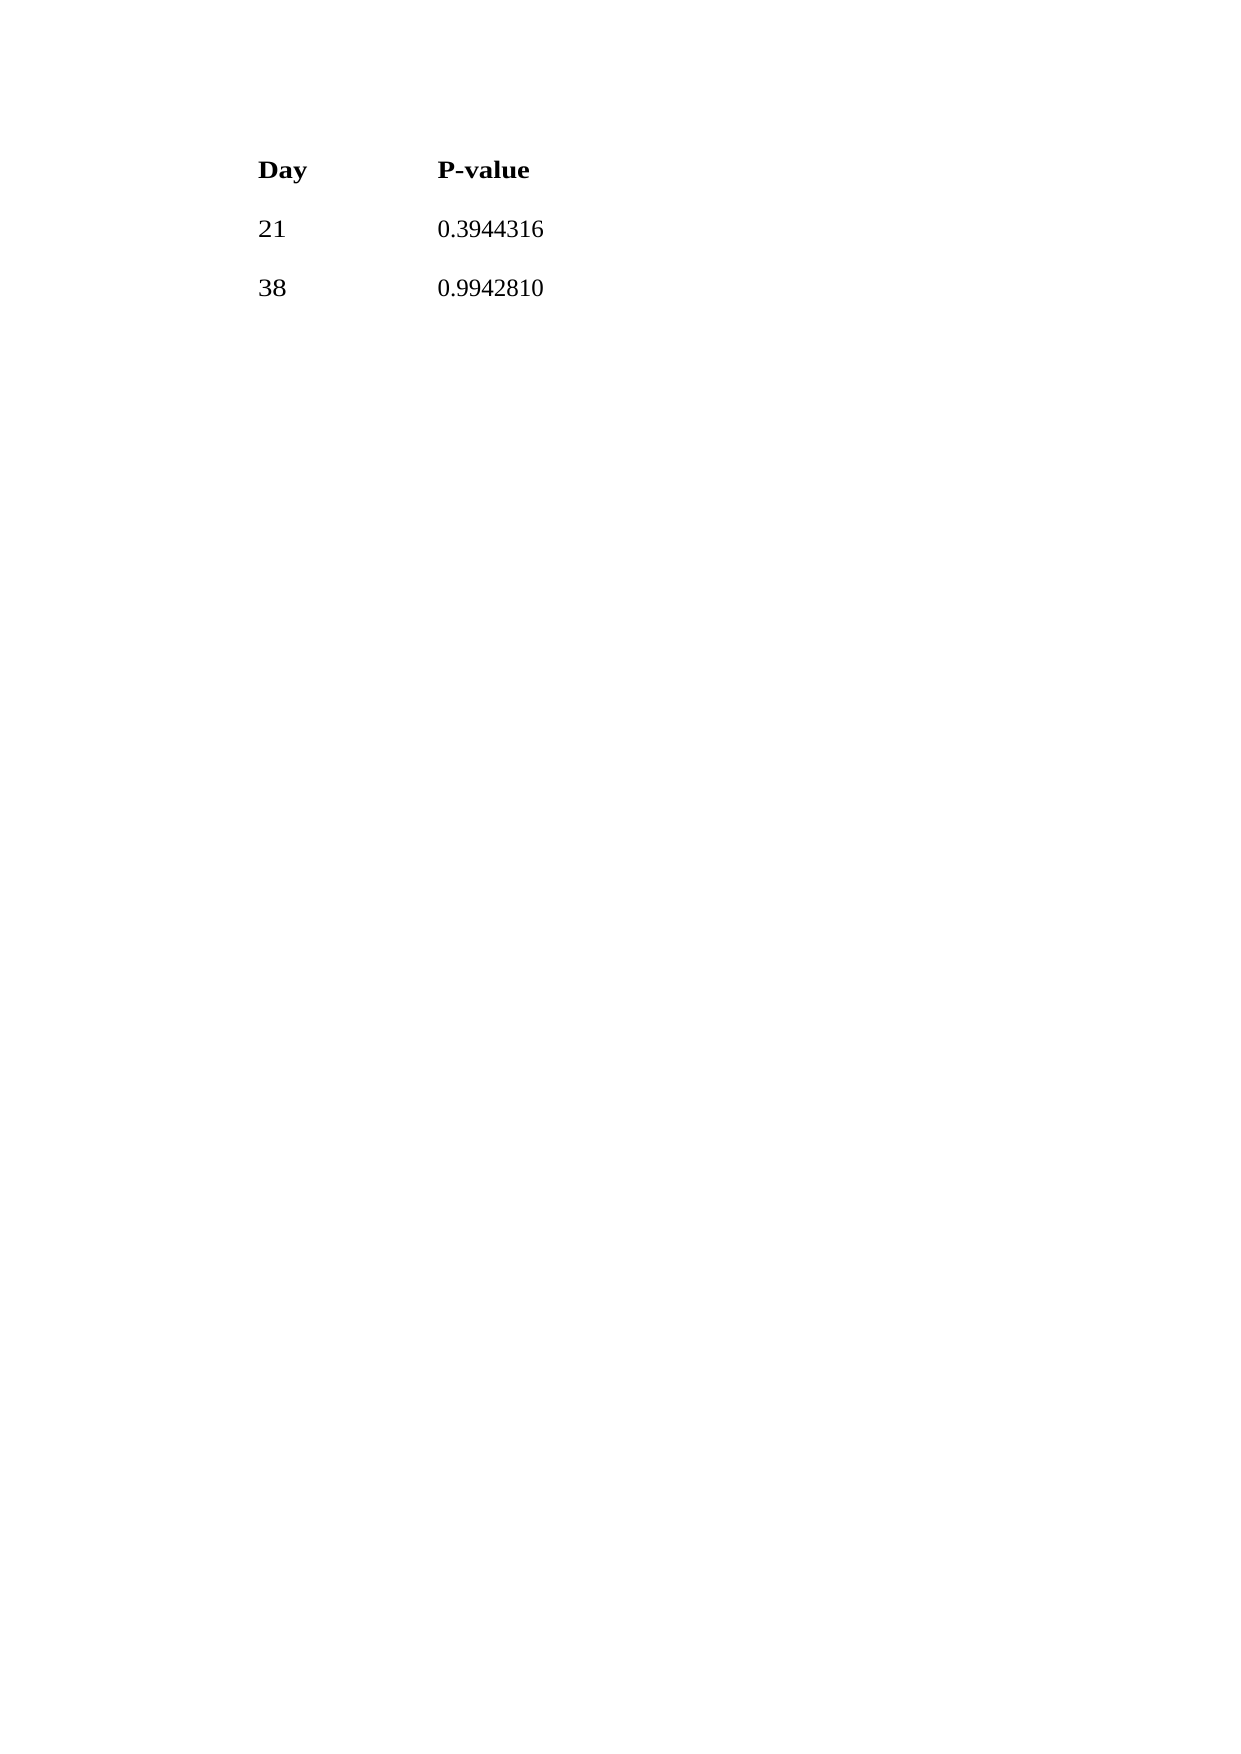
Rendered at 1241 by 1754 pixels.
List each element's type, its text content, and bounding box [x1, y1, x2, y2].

table_header P-value [426, 150, 631, 209]
table_cell 0.3944316 [426, 209, 631, 268]
table_cell 0.9942810 [426, 269, 631, 328]
table_header Day [247, 150, 426, 209]
table_cell 38 [247, 269, 426, 328]
table_cell 21 [247, 209, 426, 268]
